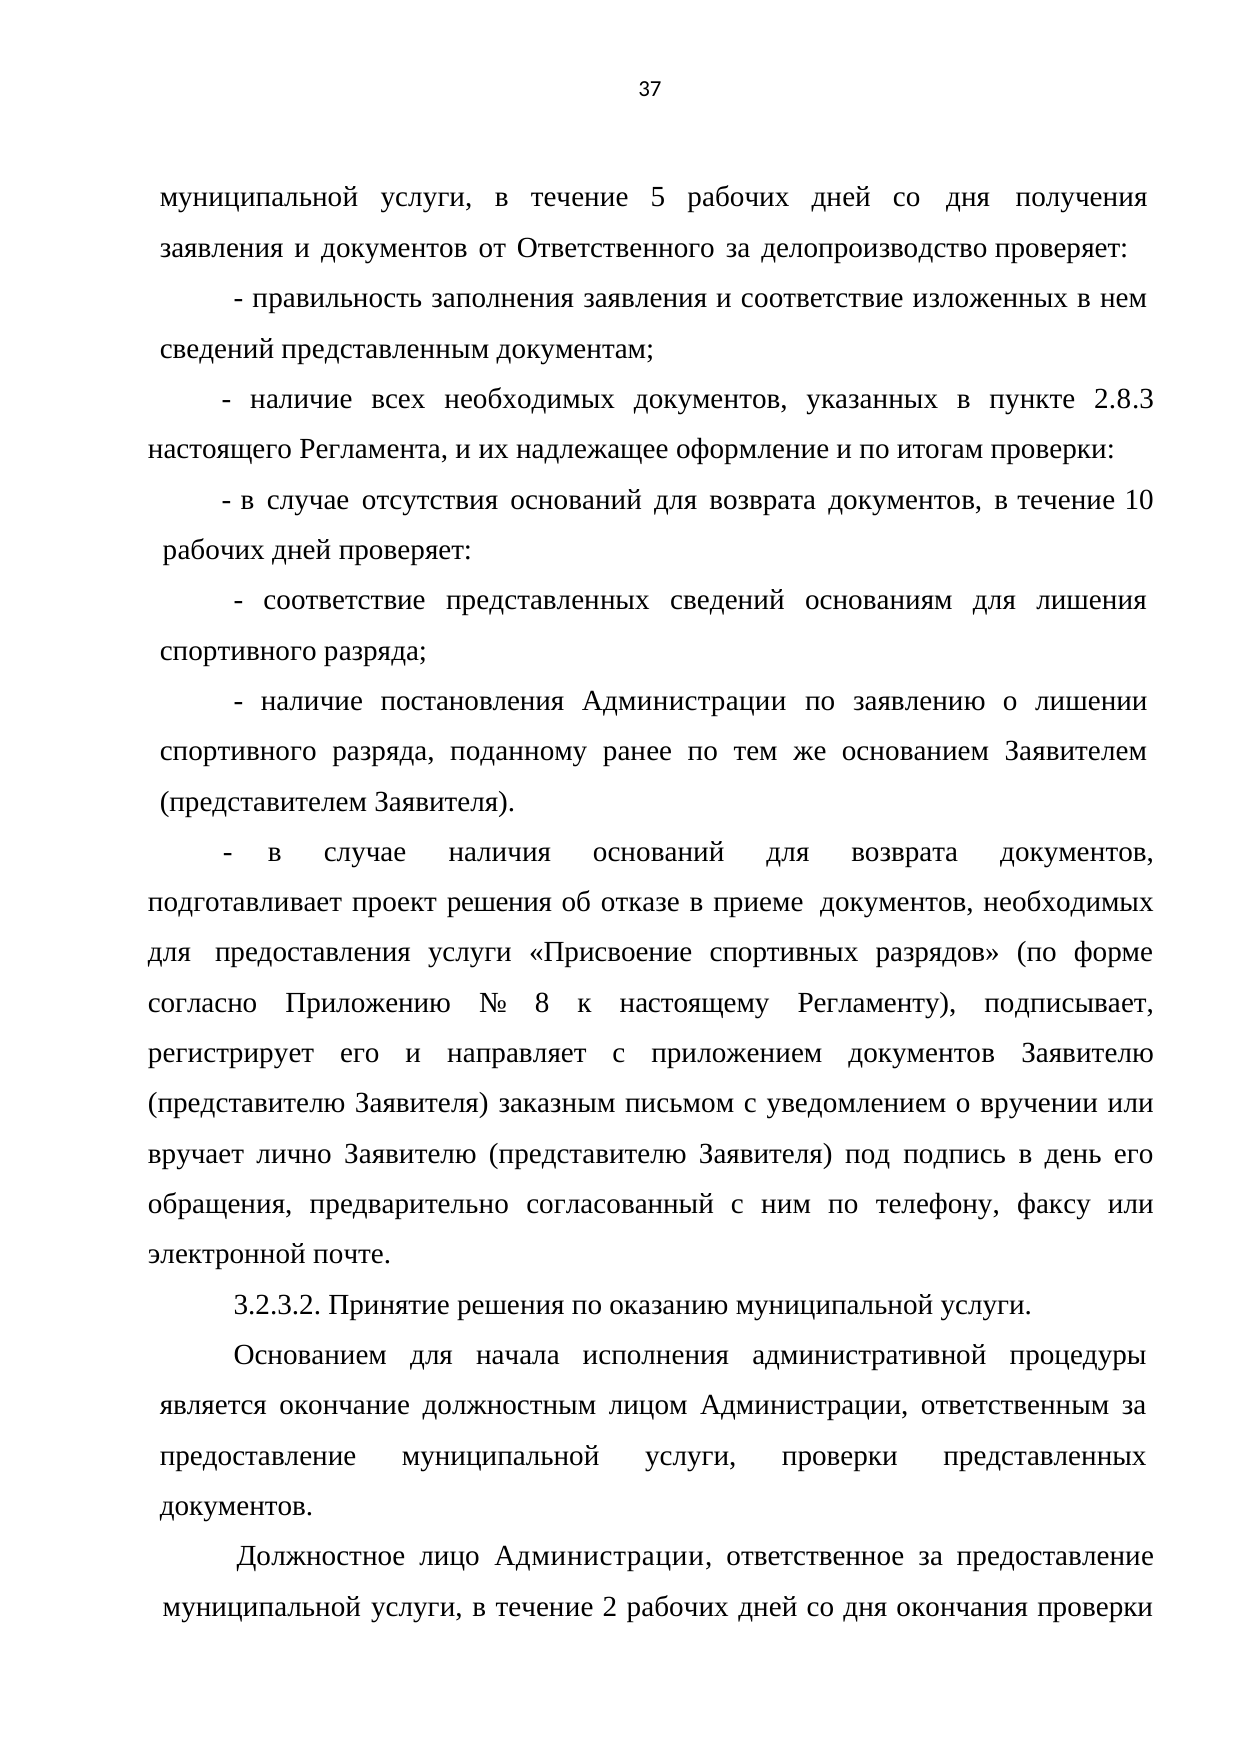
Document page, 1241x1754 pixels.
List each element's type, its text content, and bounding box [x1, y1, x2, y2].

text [162, 1538, 1154, 1622]
text - наличие всех необходимых документов, указанных в пункте 2.8.3 настоящего Регламента, и их надлежащее оформление и по итогам проверки: [148, 381, 1154, 465]
text - в случае отсутствия оснований для возврата документов, в течение 10 рабочих дней проверяет: [162, 482, 1154, 566]
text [159, 179, 1148, 263]
text Основанием для начала исполнения административной процедуры является окончание должностным лицом Администрации, ответственным за предоставление муниципальной услуги, проверки представленных документов. [159, 1337, 1147, 1522]
text - соответствие представленных сведений основаниям для лишения спортивного разряда; [159, 582, 1147, 666]
text 3.2.3.2. Принятие решения по оказанию муниципальной услуги. [159, 1287, 1147, 1320]
text - правильность заполнения заявления и соответствие изложенных в нем сведений представленным документам; [159, 281, 1147, 364]
text - наличие постановления Администрации по заявлению о лишении спортивного разряда, поданному ранее по тем же основанием Заявителем (представителем Заявителя). [159, 683, 1147, 817]
text - в случае наличия оснований для возврата документов, подготавливает проект решения об отказе в приеме документов, необходимых для предоставления услуги «Присвоение спортивных разрядов» (по форме согласно Приложению № 8 к настоящему Регламенту), подписывает, регистрирует его и направляет с приложением документов Заявителю (представителю Заявителя) заказным письмом с уведомлением о вручении или вручает лично Заявителю (представителю Заявителя) под подпись в день его обращения, предварительно согласованный с ним по телефону, факсу или электронной почте. [148, 834, 1154, 1270]
